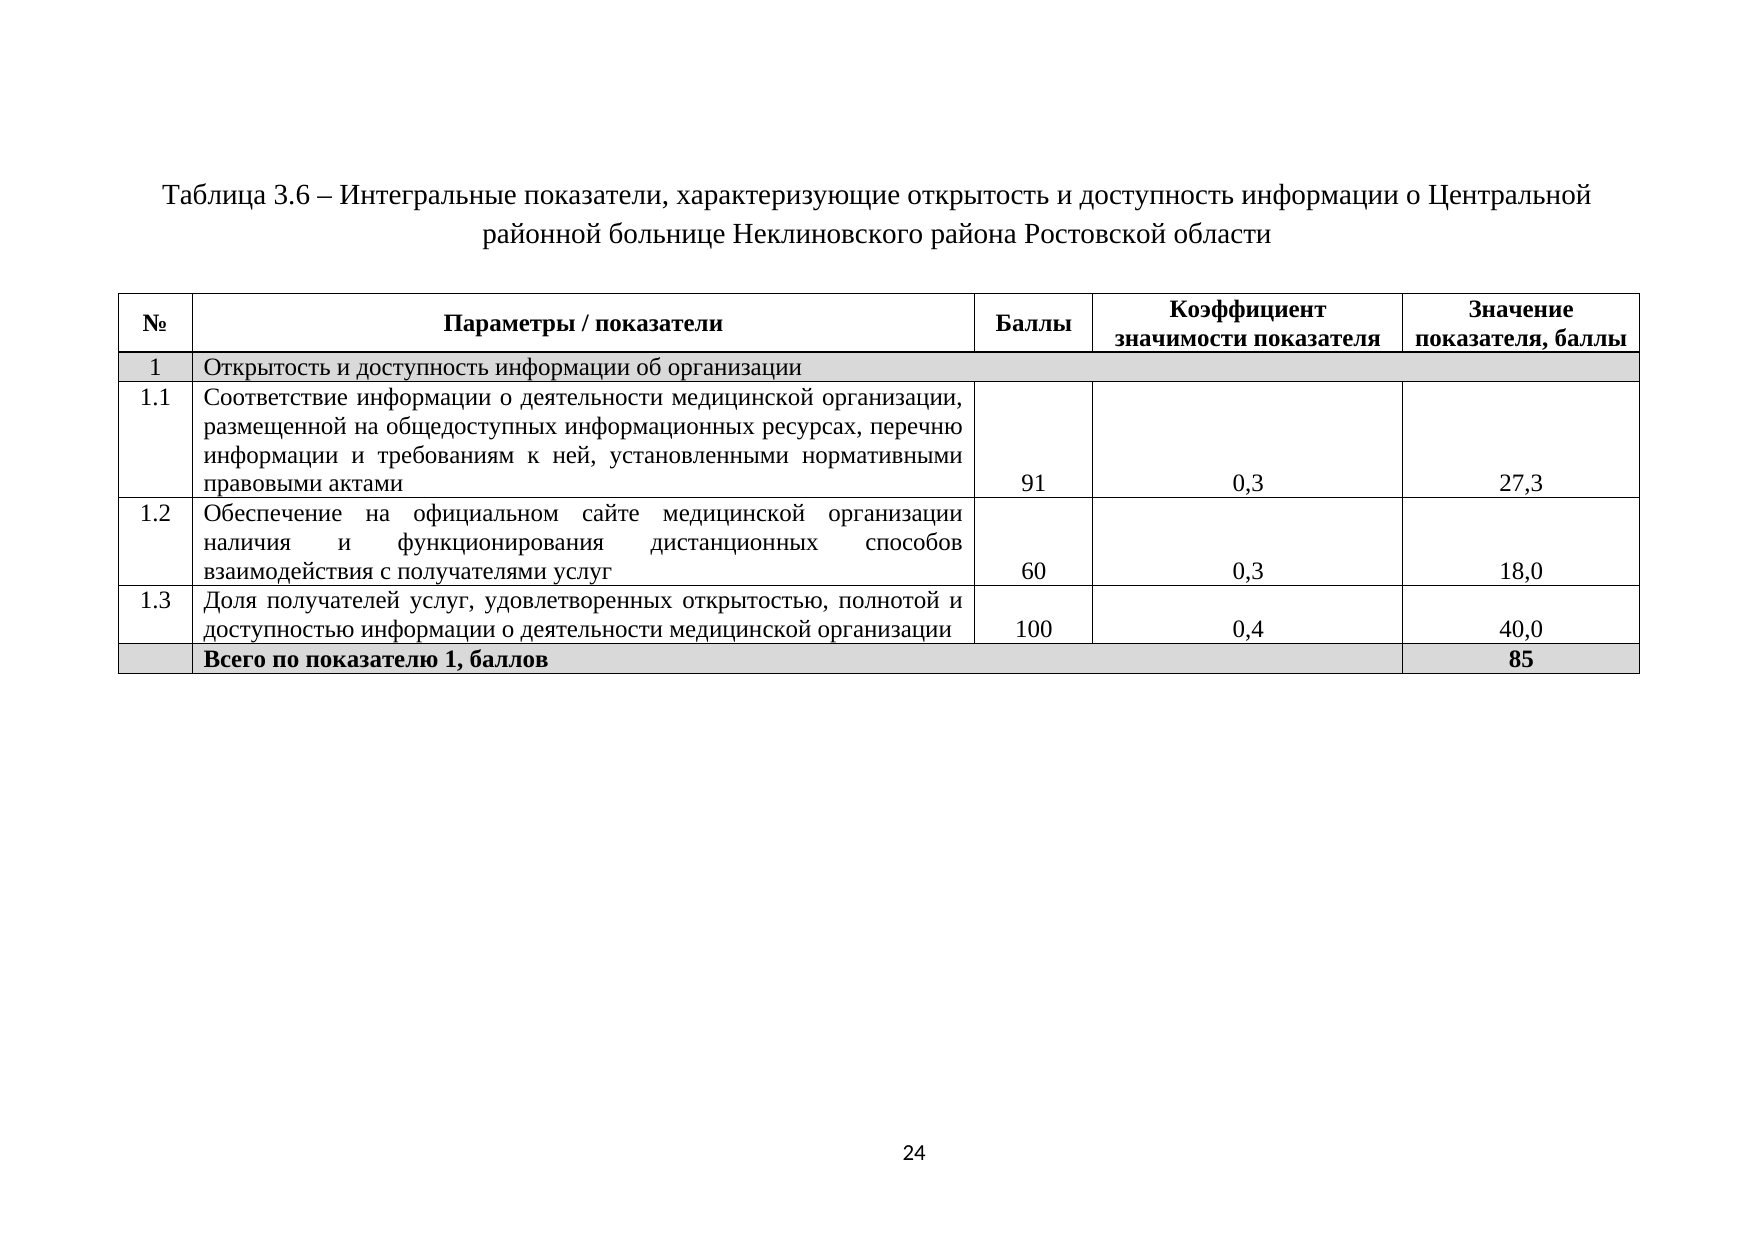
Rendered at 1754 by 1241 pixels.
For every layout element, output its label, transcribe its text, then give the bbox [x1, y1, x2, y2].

table_cell 100 [975, 586, 1092, 643]
table_cell Доля получателей услуг, удовлетворенных открытостью, полнотой и доступностью информации о деятельности медицинской организации [193, 586, 974, 643]
table_header Значение показателя, баллы [1403, 294, 1639, 351]
table_cell 18,0 [1403, 498, 1639, 584]
table_cell 1.1 [119, 382, 192, 497]
table_cell [119, 644, 192, 673]
table_cell 60 [975, 498, 1092, 584]
table_cell 1.2 [119, 498, 192, 584]
table_cell Открытость и доступность информации об организации [193, 353, 1639, 381]
table_cell Соответствие информации о деятельности медицинской организации, размещенной на общедоступных информационных ресурсах, перечню информации и требованиям к ней, установленными нормативными правовыми актами [193, 382, 974, 497]
table_header № [119, 294, 192, 351]
table_header Баллы [975, 294, 1092, 351]
table_cell 27,3 [1403, 382, 1639, 497]
text Таблица 3.6 – Интегральные показатели, характеризующие открытость и доступность информации о Центральной районной больнице Неклиновского района Ростовской области [118, 177, 1636, 249]
table_cell 0,3 [1093, 498, 1402, 584]
table_cell 0,3 [1093, 382, 1402, 497]
table_cell 40,0 [1403, 586, 1639, 643]
table_cell 91 [975, 382, 1092, 497]
table_cell 1.3 [119, 586, 192, 643]
table_header Коэффициент значимости показателя [1093, 294, 1402, 351]
table_cell Всего по показателю 1, баллов [193, 644, 1402, 673]
table_cell 0,4 [1093, 586, 1402, 643]
table_cell Обеспечение на официальном сайте медицинской организации наличия и функционирования дистанционных способов взаимодействия с получателями услуг [193, 498, 974, 584]
table_header Параметры / показатели [193, 294, 974, 351]
table_cell 85 [1403, 644, 1639, 673]
table_cell 1 [119, 353, 192, 381]
